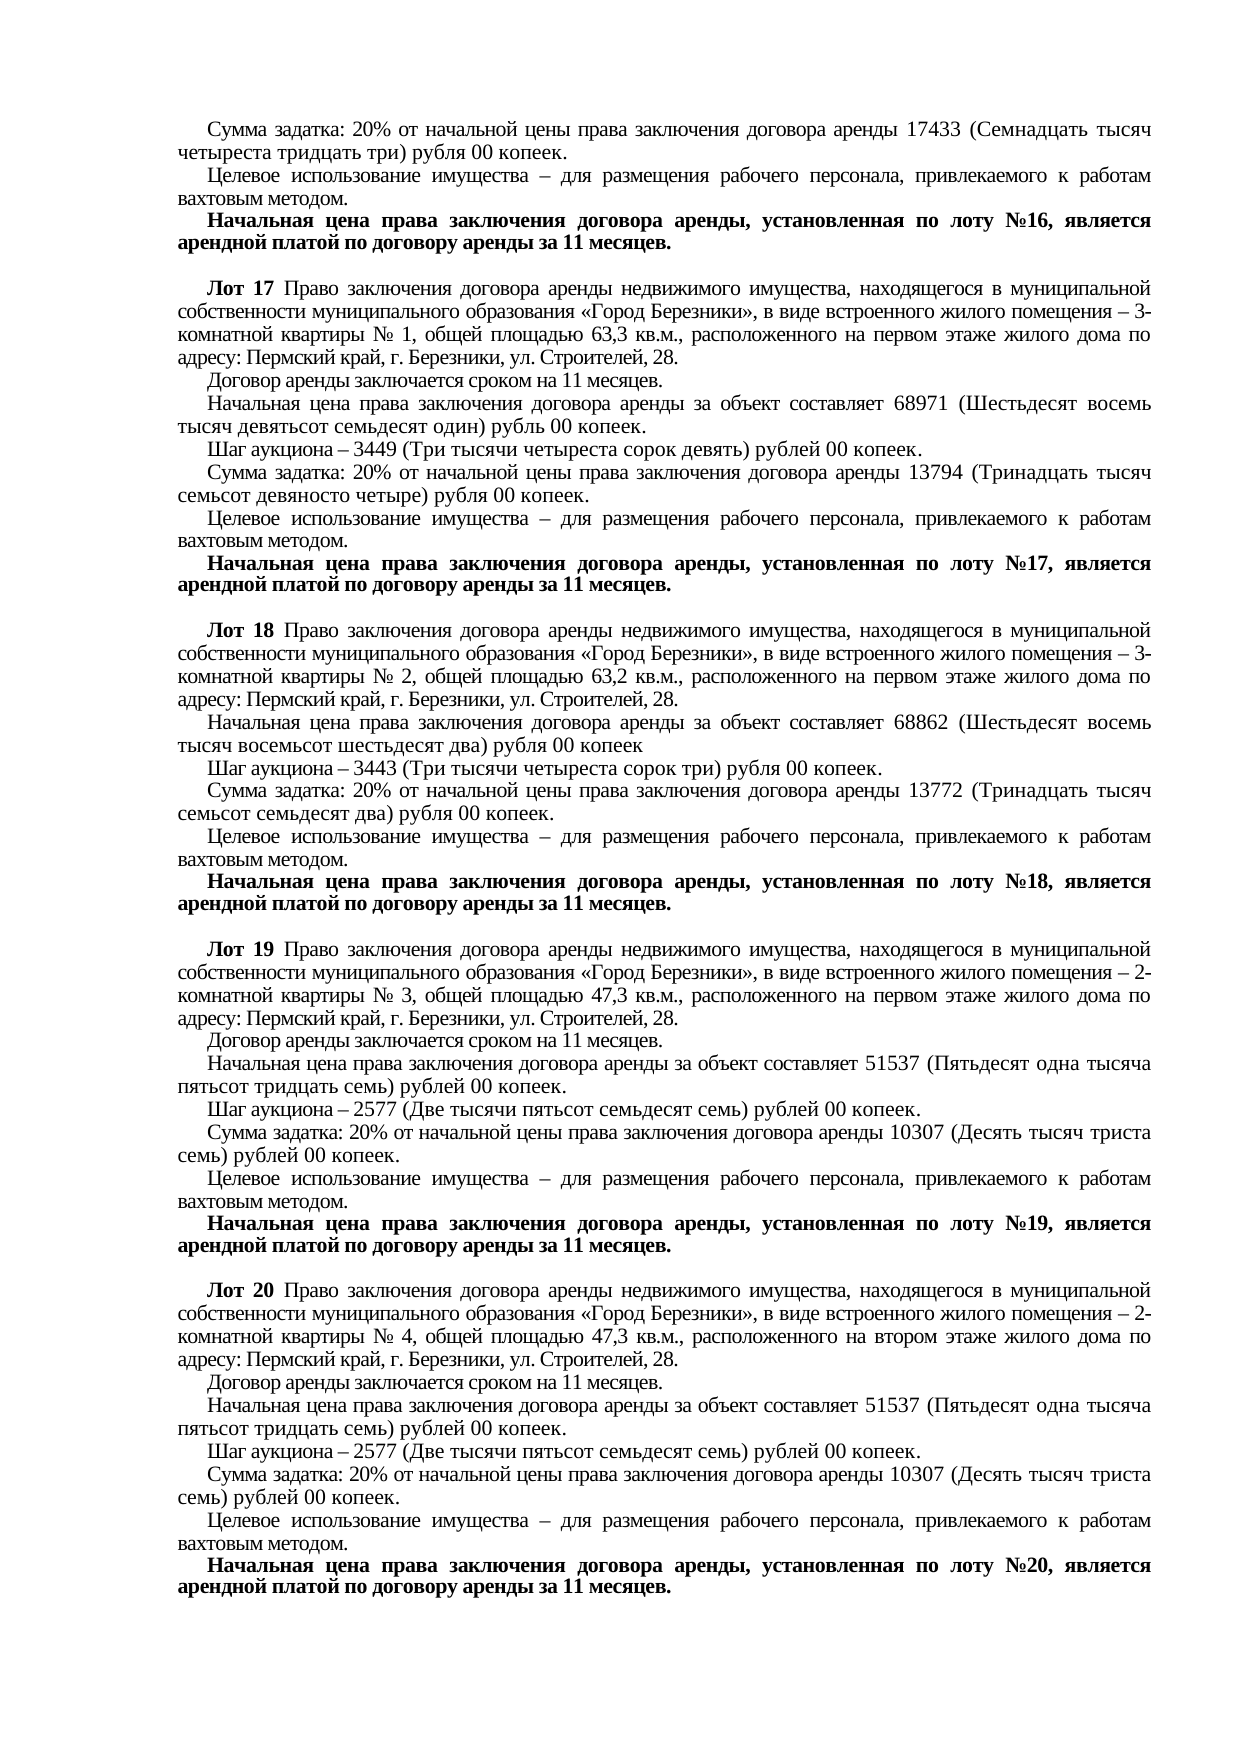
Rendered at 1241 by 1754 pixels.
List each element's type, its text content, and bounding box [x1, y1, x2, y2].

text Начальная цена права заключения договора аренды, установленная по лоту №19, является арендной платой по договору аренды за 11 месяцев. [177, 1213, 1152, 1257]
text Сумма задатка: 20% от начальной цены права заключения договора аренды 17433 (Семнадцать тысяч четыреста тридцать три) рубля 00 копеек. [177, 118, 1152, 164]
text Сумма задатка: 20% от начальной цены права заключения договора аренды 13794 (Тринадцать тысяч семьсот девяносто четыре) рубля 00 копеек. [177, 461, 1152, 507]
text Шаг аукциона – 2577 (Две тысячи пятьсот семьдесят семь) рублей 00 копеек. [177, 1098, 1152, 1121]
text Целевое использование имущества – для размещения рабочего персонала, привлекаемого к работам вахтовым методом. [177, 507, 1152, 552]
text Начальная цена права заключения договора аренды, установленная по лоту №16, является арендной платой по договору аренды за 11 месяцев. [177, 210, 1152, 253]
text Сумма задатка: 20% от начальной цены права заключения договора аренды 10307 (Десять тысяч триста семь) рублей 00 копеек. [177, 1121, 1152, 1167]
text Шаг аукциона – 2577 (Две тысячи пятьсот семьдесят семь) рублей 00 копеек. [177, 1440, 1152, 1463]
text Сумма задатка: 20% от начальной цены права заключения договора аренды 10307 (Десять тысяч триста семь) рублей 00 копеек. [177, 1463, 1152, 1509]
text Договор аренды заключается сроком на 11 месяцев. [177, 369, 1152, 392]
text Начальная цена права заключения договора аренды, установленная по лоту №20, является арендной платой по договору аренды за 11 месяцев. [177, 1554, 1152, 1598]
text Начальная цена права заключения договора аренды, установленная по лоту №18, является арендной платой по договору аренды за 11 месяцев. [177, 871, 1152, 915]
text Договор аренды заключается сроком на 11 месяцев. [177, 1029, 1152, 1052]
text Лот 17 Право заключения договора аренды недвижимого имущества, находящегося в муниципальной собственности муниципального образования «Город Березники», в виде встроенного жилого помещения – 3-комнатной квартиры № 1, общей площадью 63,3 кв.м., расположенного на первом этаже жилого дома по адресу: Пермский край, г. Березники, ул. Строителей, 28. [177, 277, 1152, 369]
text Сумма задатка: 20% от начальной цены права заключения договора аренды 13772 (Тринадцать тысяч семьсот семьдесят два) рубля 00 копеек. [177, 779, 1152, 825]
text Лот 19 Право заключения договора аренды недвижимого имущества, находящегося в муниципальной собственности муниципального образования «Город Березники», в виде встроенного жилого помещения – 2-комнатной квартиры № 3, общей площадью 47,3 кв.м., расположенного на первом этаже жилого дома по адресу: Пермский край, г. Березники, ул. Строителей, 28. [177, 938, 1152, 1029]
text Лот 20 Право заключения договора аренды недвижимого имущества, находящегося в муниципальной собственности муниципального образования «Город Березники», в виде встроенного жилого помещения – 2-комнатной квартиры № 4, общей площадью 47,3 кв.м., расположенного на втором этаже жилого дома по адресу: Пермский край, г. Березники, ул. Строителей, 28. [177, 1279, 1152, 1371]
text Начальная цена права заключения договора аренды за объект составляет 51537 (Пятьдесят одна тысяча пятьсот тридцать семь) рублей 00 копеек. [177, 1052, 1152, 1098]
text Начальная цена права заключения договора аренды за объект составляет 51537 (Пятьдесят одна тысяча пятьсот тридцать семь) рублей 00 копеек. [177, 1394, 1152, 1440]
text Шаг аукциона – 3443 (Три тысячи четыреста сорок три) рубля 00 копеек. [177, 757, 1152, 779]
text Начальная цена права заключения договора аренды, установленная по лоту №17, является арендной платой по договору аренды за 11 месяцев. [177, 552, 1152, 596]
text Целевое использование имущества – для размещения рабочего персонала, привлекаемого к работам вахтовым методом. [177, 164, 1152, 210]
text Начальная цена права заключения договора аренды за объект составляет 68862 (Шестьдесят восемь тысяч восемьсот шестьдесят два) рубля 00 копеек [177, 711, 1152, 757]
text Лот 18 Право заключения договора аренды недвижимого имущества, находящегося в муниципальной собственности муниципального образования «Город Березники», в виде встроенного жилого помещения – 3-комнатной квартиры № 2, общей площадью 63,2 кв.м., расположенного на первом этаже жилого дома по адресу: Пермский край, г. Березники, ул. Строителей, 28. [177, 619, 1152, 711]
text Шаг аукциона – 3449 (Три тысячи четыреста сорок девять) рублей 00 копеек. [177, 438, 1152, 461]
text Целевое использование имущества – для размещения рабочего персонала, привлекаемого к работам вахтовым методом. [177, 1167, 1152, 1213]
text Начальная цена права заключения договора аренды за объект составляет 68971 (Шестьдесят восемь тысяч девятьсот семьдесят один) рубль 00 копеек. [177, 392, 1152, 438]
text Целевое использование имущества – для размещения рабочего персонала, привлекаемого к работам вахтовым методом. [177, 825, 1152, 871]
text Целевое использование имущества – для размещения рабочего персонала, привлекаемого к работам вахтовым методом. [177, 1509, 1152, 1554]
text Договор аренды заключается сроком на 11 месяцев. [177, 1371, 1152, 1394]
